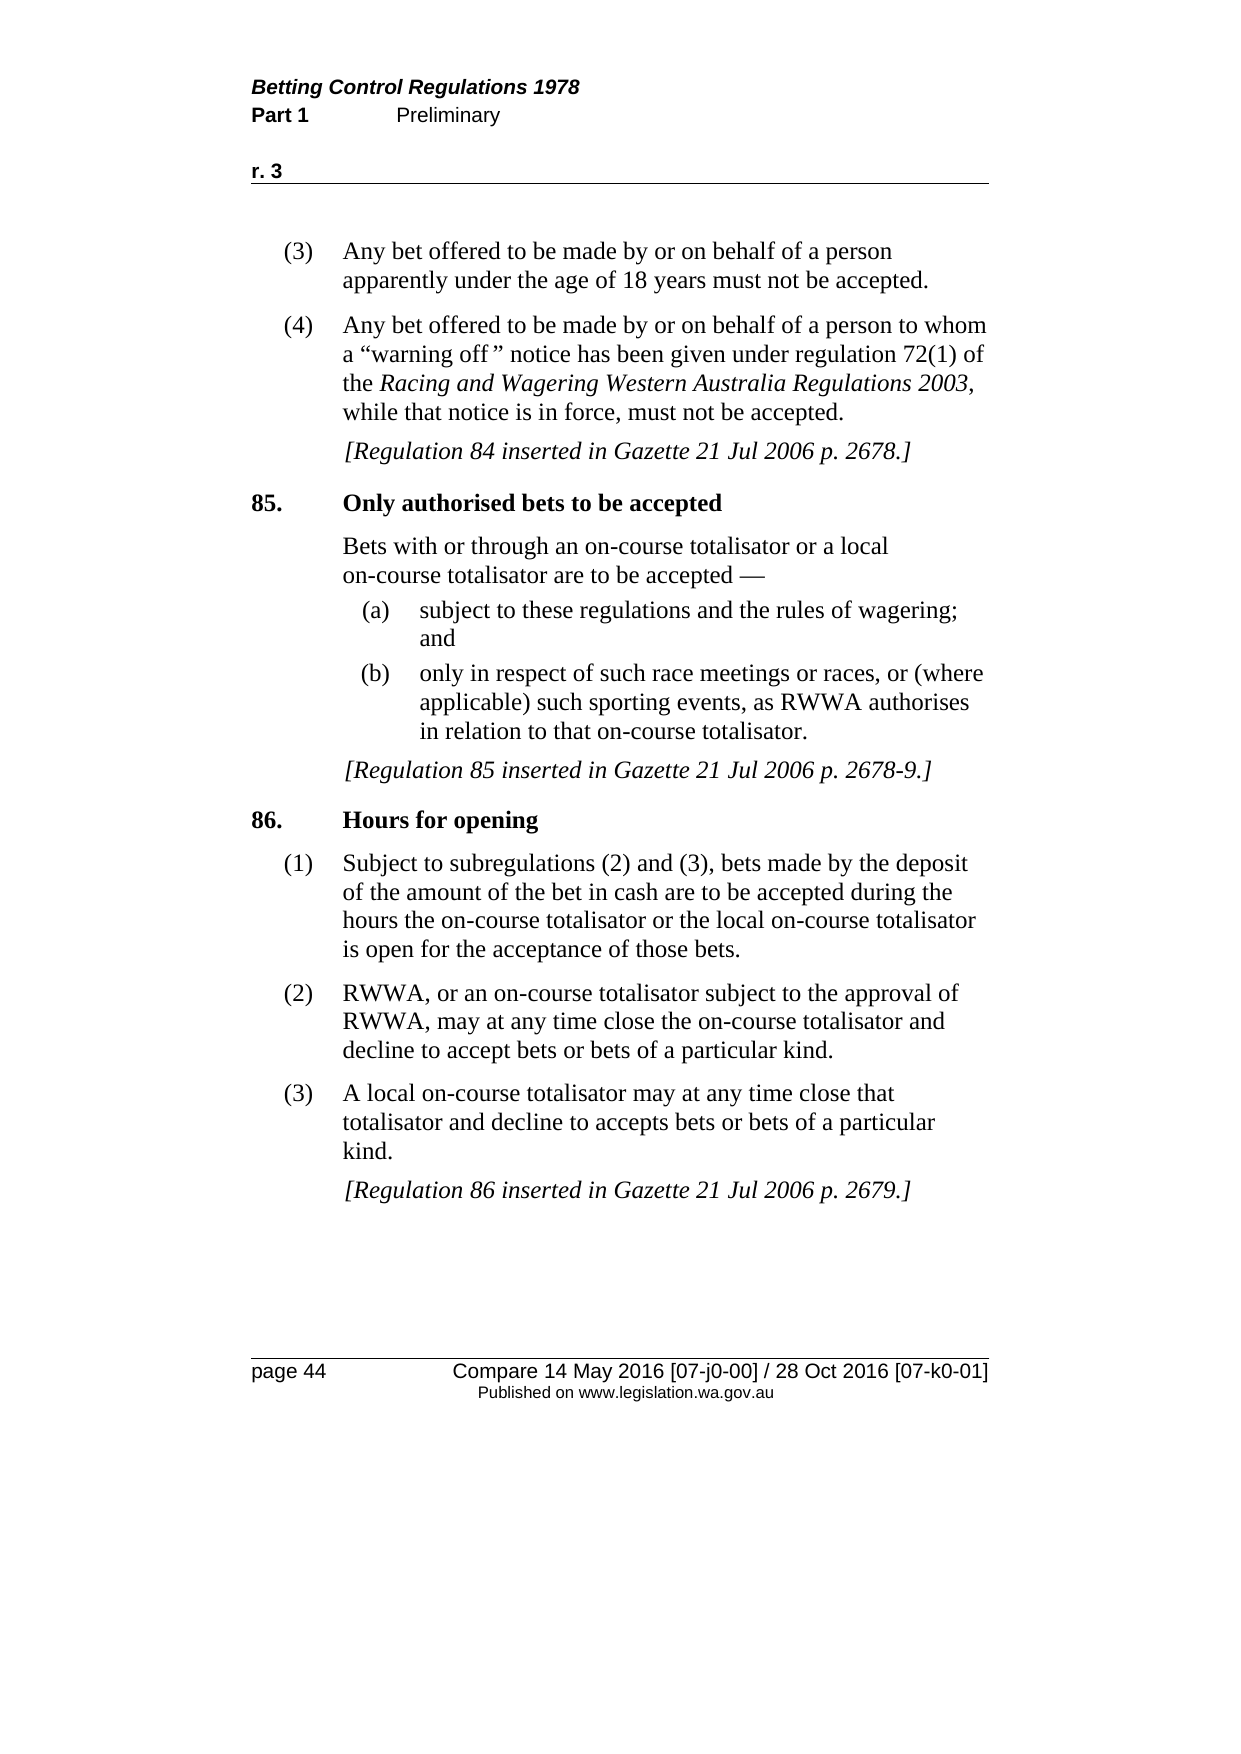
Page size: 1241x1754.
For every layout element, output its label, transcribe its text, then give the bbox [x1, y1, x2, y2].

text (1) Subject to subregulations (2) and (3), bets made by the deposit of the amount of the bet in cash are to be accepted during the hours the on-course totalisator or the local on-course totalisator is open for the acceptance of those bets. [251, 848, 989, 963]
text [Regulation 86 inserted in Gazette 21 Jul 2006 p. 2679.] [251, 1175, 989, 1204]
text (a) subject to these regulations and the rules of wagering; and [251, 595, 989, 652]
subtitle 85. Only authorised bets to be accepted [251, 488, 989, 516]
text [Regulation 85 inserted in Gazette 21 Jul 2006 p. 2678-9.] [251, 755, 989, 784]
text (2) RWWA, or an on-course totalisator subject to the approval of RWWA, may at any time close the on-course totalisator and decline to accept bets or bets of a particular kind. [251, 978, 989, 1064]
text (3) A local on-course totalisator may at any time close that totalisator and decline to accepts bets or bets of a particular kind. [251, 1078, 989, 1165]
text (4) Any bet offered to be made by or on behalf of a person to whom a “warning off” notice has been given under regulation 72(1) of the Racing and Wagering Regulations 2003, while that notice is in force, must not be accepted. [251, 311, 989, 426]
text Bets with or through an on-course totalisator or a local on-course totalisator are to be accepted — [251, 531, 989, 588]
text (3) Any bet offered to be made by or on behalf of a person apparently under the age of 18 years must not be accepted. [251, 236, 989, 294]
subtitle 86. Hours for opening [251, 805, 989, 833]
text (b) only in respect of such race meetings or races, or (where applicable) such sporting events, as RWWA authorises in relation to that on-course totalisator. [251, 658, 989, 745]
text [Regulation 84 inserted in Gazette 21 Jul 2006 p. 2678.] [251, 436, 989, 465]
